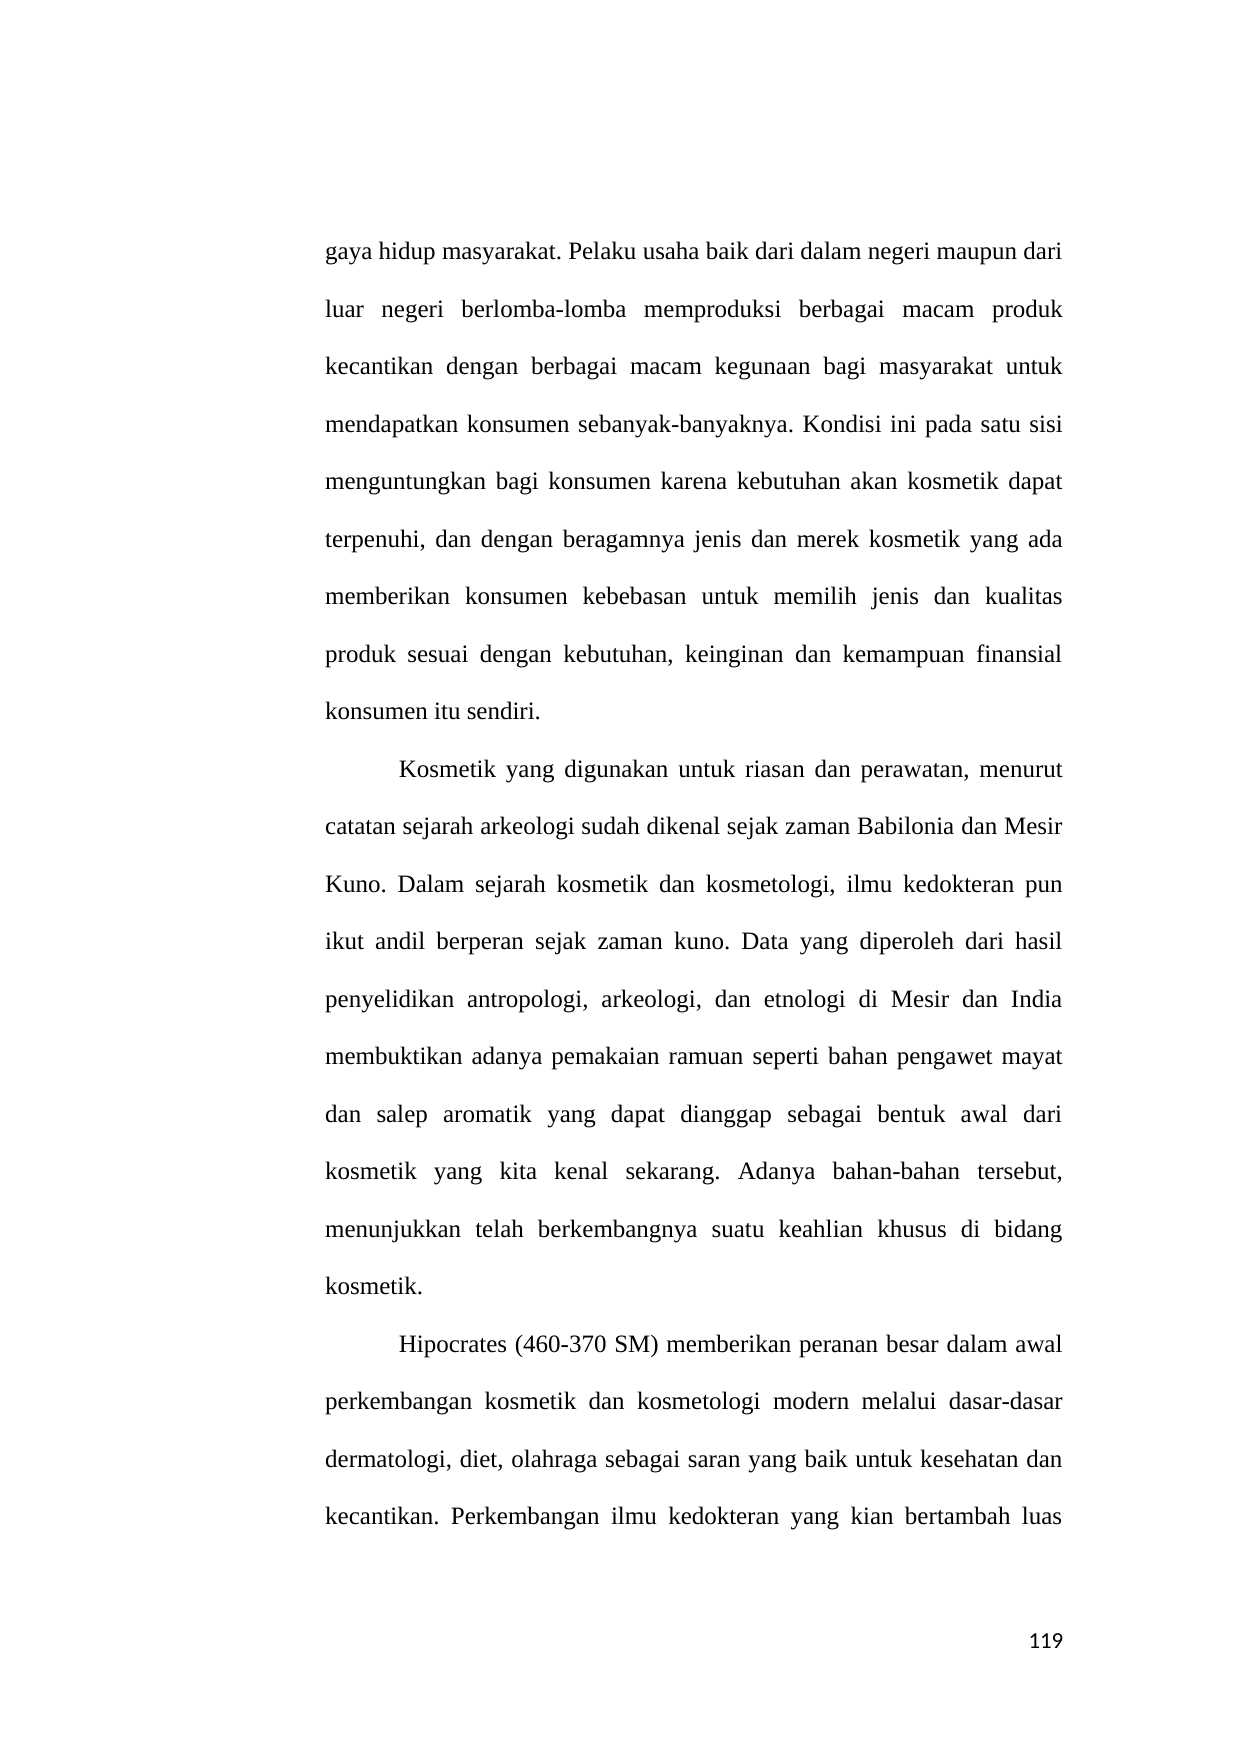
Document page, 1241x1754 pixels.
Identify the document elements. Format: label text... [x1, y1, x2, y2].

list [325, 1329, 1063, 1530]
list Kosmetik yang digunakan untuk riasan dan perawatan, menurut catatan sejarah arkeologi sudah dikenal sejak zaman Babilonia dan Mesir Kuno. Dalam sejarah kosmetik dan kosmetologi, ilmu kedokteran pun ikut andil berperan sejak zaman kuno. Data yang diperoleh dari hasil penyelidikan antropologi, arkeologi, dan etnologi di Mesir dan India membuktikan adanya pemakaian ramuan seperti bahan pengawet mayat dan salep aromatik yang dapat dianggap sebagai bentuk awal dari kosmetik yang kita kenal sekarang. Adanya bahan-bahan tersebut, menunjukkan telah berkembangnya suatu keahlian khusus di bidang kosmetik. [325, 754, 1063, 1300]
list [325, 236, 1063, 725]
